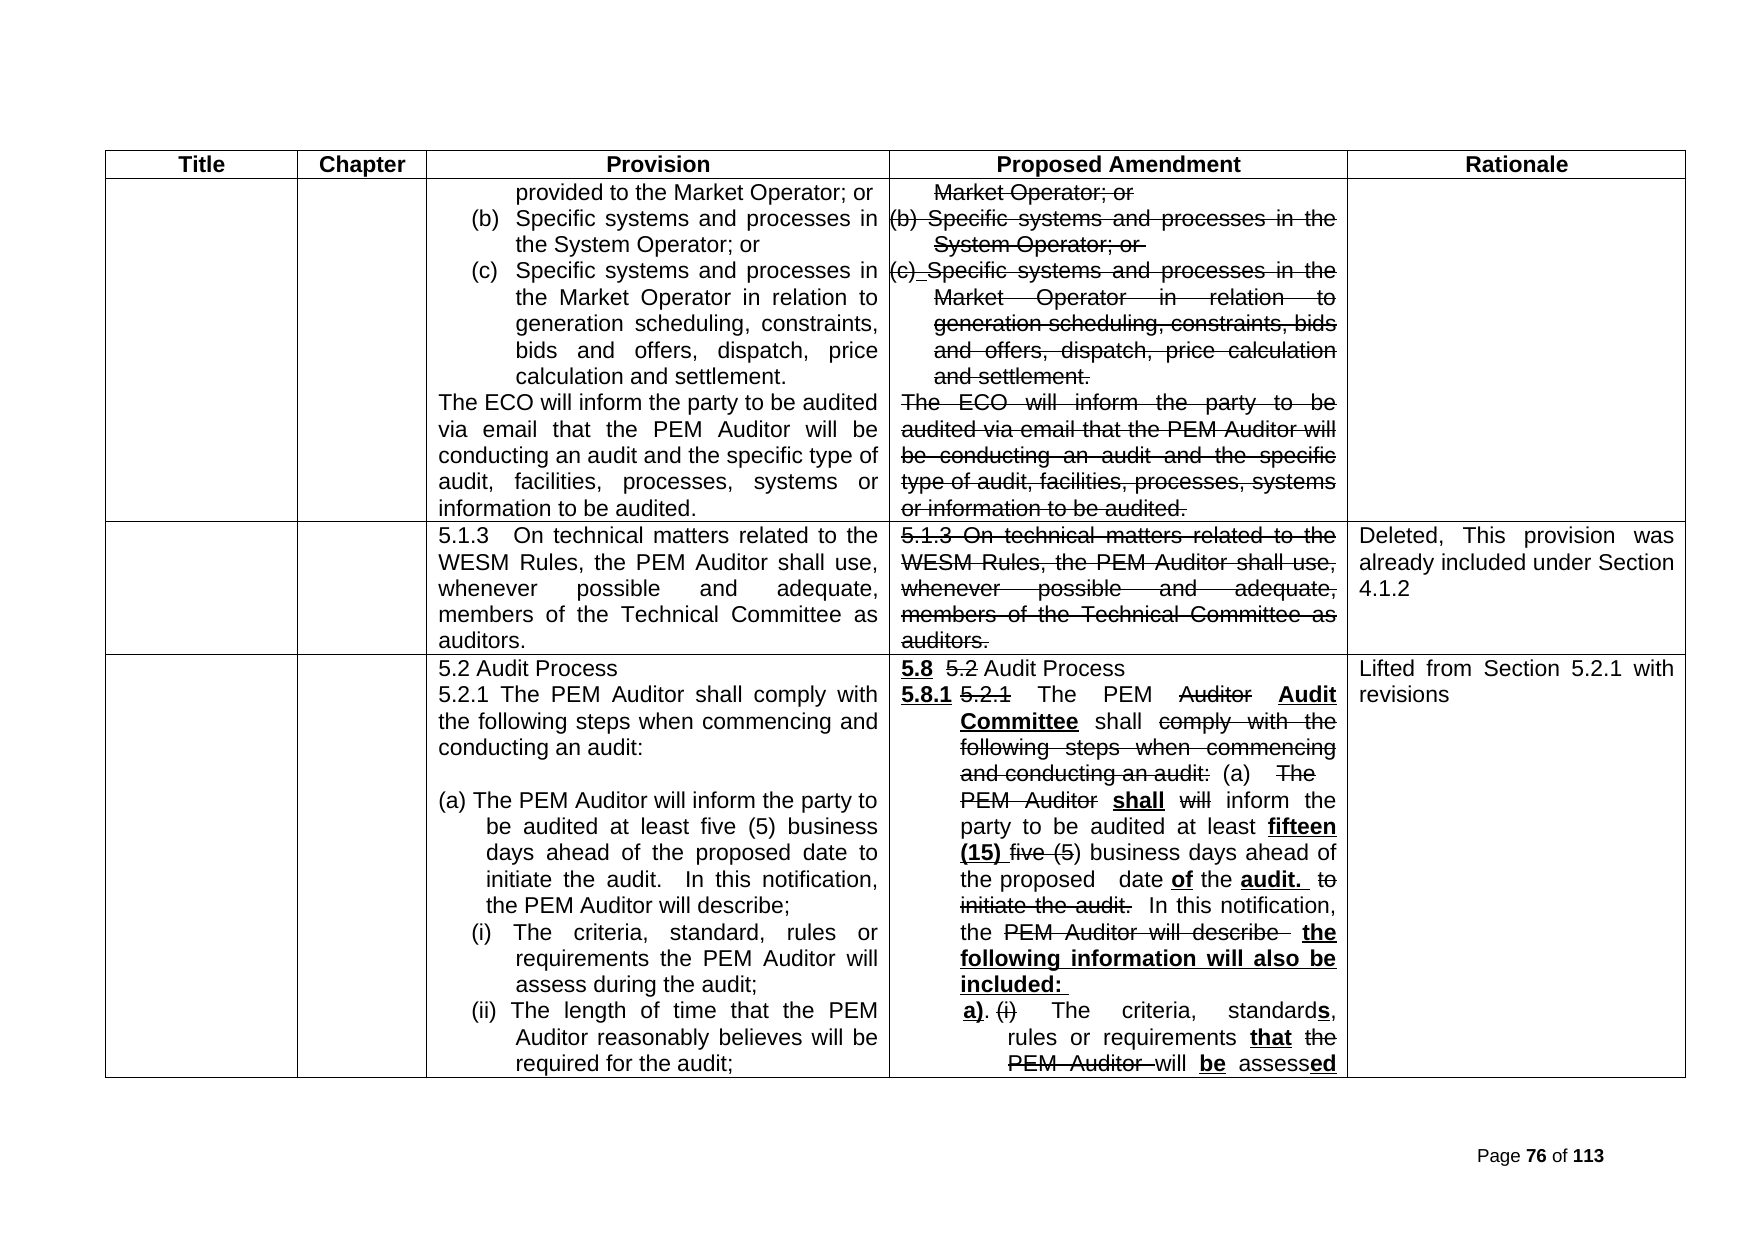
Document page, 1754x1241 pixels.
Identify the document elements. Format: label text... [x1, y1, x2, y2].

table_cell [890, 655, 1347, 1077]
table_cell 5.1.3 On technical matters related to the WESM Rules, the PEM Auditor shall use, whenever possible and adequate, members of the Technical Committee as auditors. [427, 522, 889, 654]
table_header Provision [427, 151, 889, 177]
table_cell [890, 179, 1347, 521]
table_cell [1348, 179, 1685, 521]
table_cell [106, 522, 297, 654]
table_cell [298, 179, 426, 521]
table_cell [298, 522, 426, 654]
table_header Chapter [298, 151, 426, 177]
table_header Proposed Amendment [890, 151, 1347, 177]
table_cell [106, 655, 297, 1077]
table_cell 5.1.3 On technical matters related to the WESM Rules, the PEM Auditor shall use, whenever possible and adequate, members of the Technical Committee as auditors. [890, 522, 1347, 654]
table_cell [427, 655, 889, 1077]
table_header Title [106, 151, 297, 177]
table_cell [427, 179, 889, 521]
table_cell [106, 179, 297, 521]
table_cell Deleted, This provision was already included under Section 4.1.2 [1348, 522, 1685, 654]
table_cell [298, 655, 426, 1077]
table_header Rationale [1348, 151, 1685, 177]
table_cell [1348, 655, 1685, 1077]
